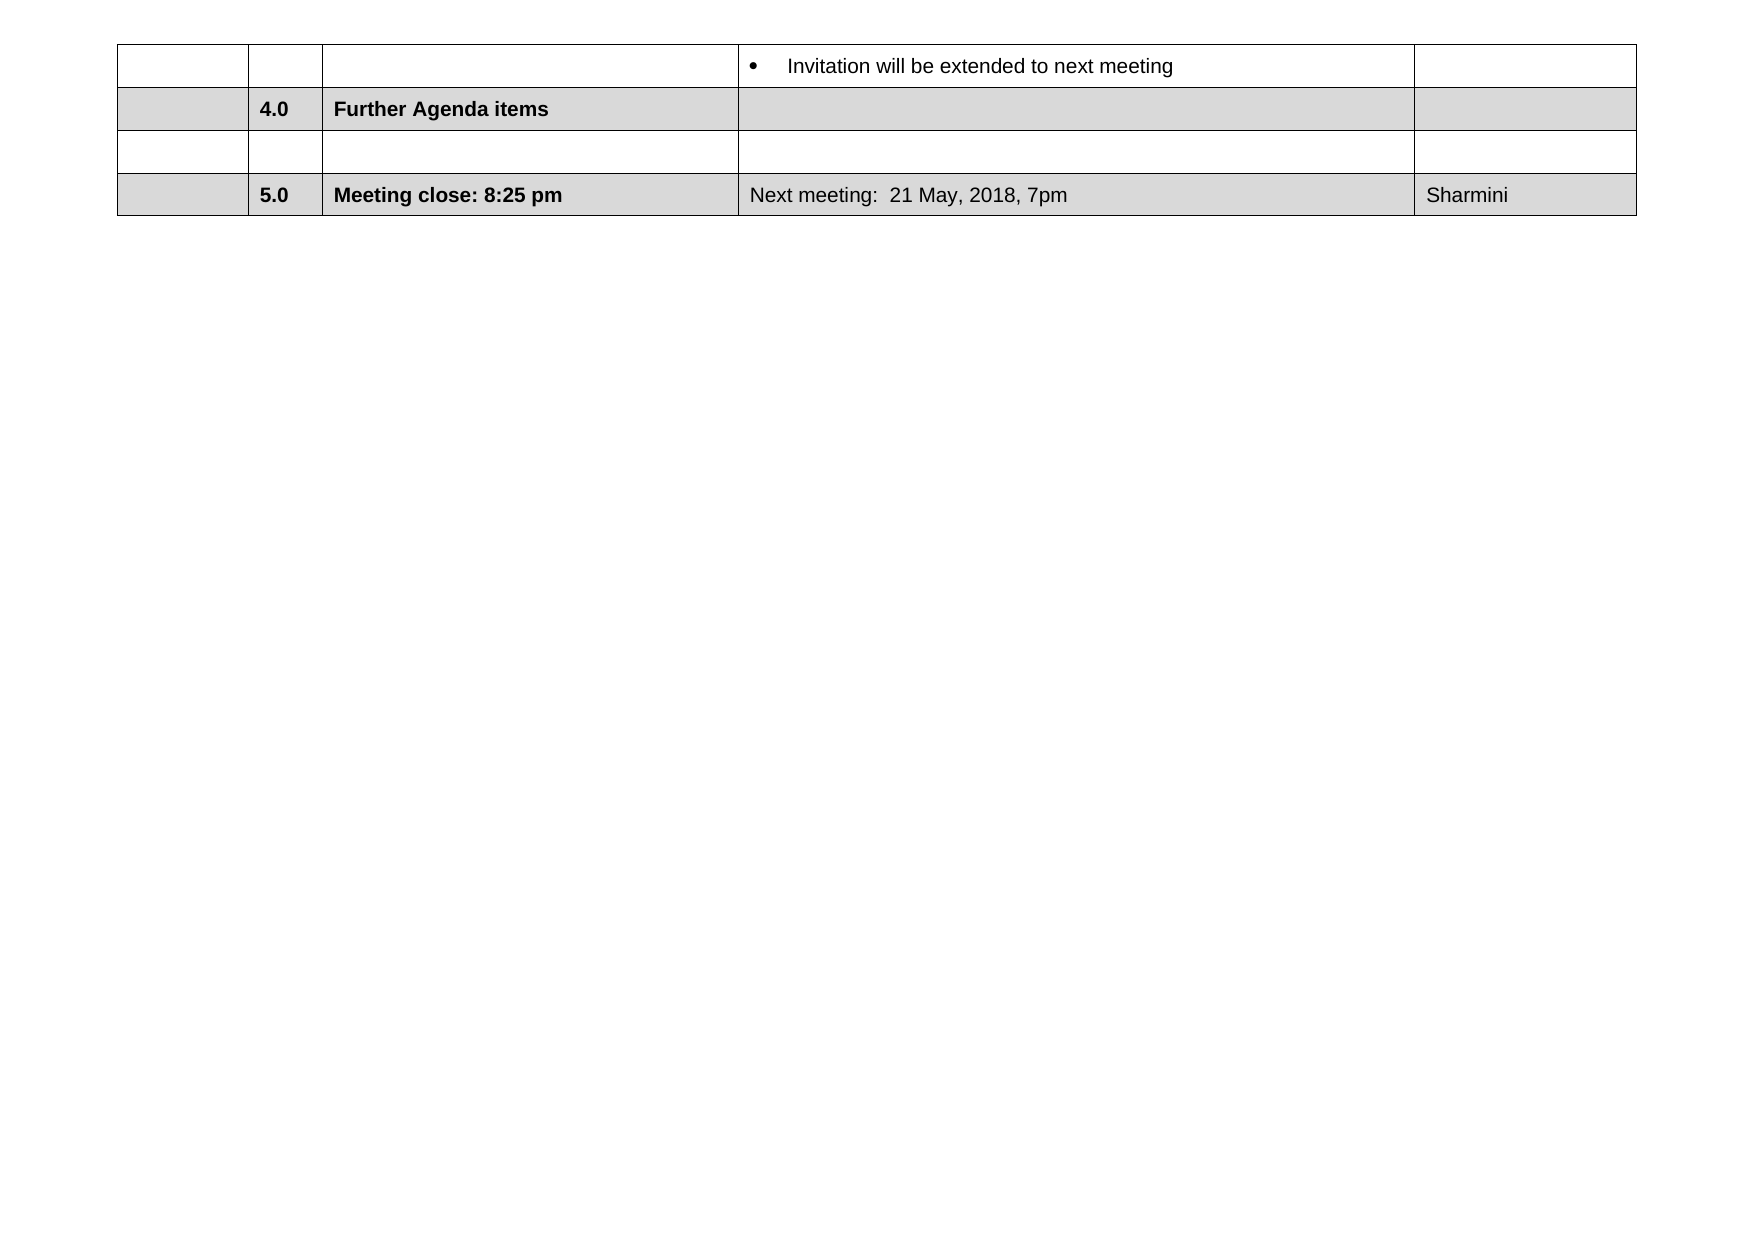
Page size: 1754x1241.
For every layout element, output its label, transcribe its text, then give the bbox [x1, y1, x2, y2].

table_cell 5.0 [249, 174, 322, 215]
table_cell [323, 131, 738, 173]
table_cell Cris [1415, 45, 1636, 87]
table_cell [118, 45, 248, 87]
table_cell Sharmini [1415, 174, 1636, 215]
table_cell [118, 174, 248, 215]
table_cell [739, 131, 1414, 173]
table_cell [118, 131, 248, 173]
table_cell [323, 45, 738, 87]
table_cell Next meeting: 21 May, 2018, 7pm [739, 174, 1414, 215]
table_cell [1415, 88, 1636, 130]
table_cell [739, 88, 1414, 130]
table_cell [1415, 131, 1636, 173]
table_cell Meeting close: 8:25 pm [323, 174, 738, 215]
table_cell [249, 131, 322, 173]
table_cell 4.0 [249, 88, 322, 130]
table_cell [739, 45, 1414, 87]
table_cell [118, 88, 248, 130]
table_cell 3.3 [249, 45, 322, 87]
table_cell Further Agenda items [323, 88, 738, 130]
